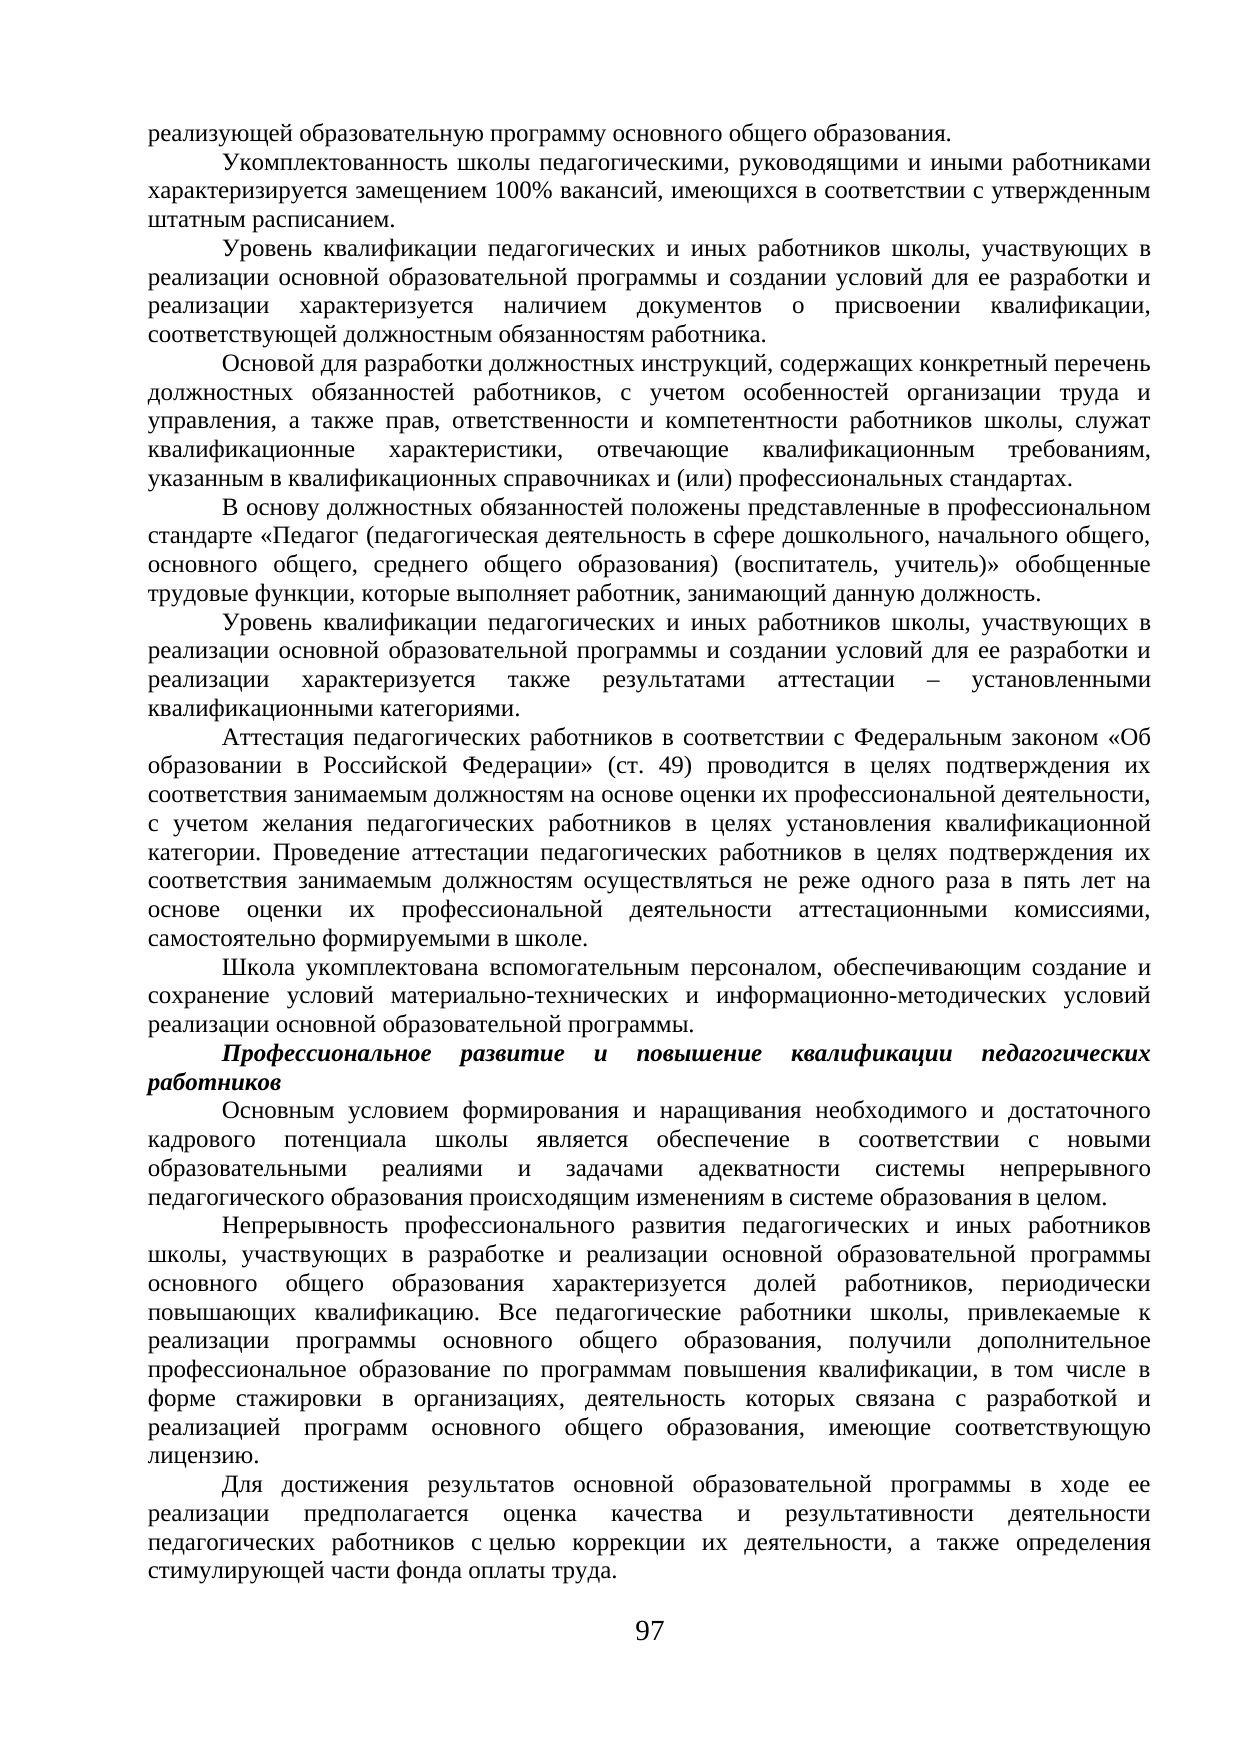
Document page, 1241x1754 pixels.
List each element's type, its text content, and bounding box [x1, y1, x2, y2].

text Непрерывность профессионального развития педагогических и иных работников школы, участвующих в разработке и реализации основной образовательной программы основного общего образования характеризуется долей работников, периодически повышающих квалификацию. Все педагогические работники школы, привлекаемые к реализации программы основного общего образования, получили дополнительное профессиональное образование по программам повышения квалификации, в том числе в форме стажировки в организациях, деятельность которых связана с разработкой и реализацией программ основного общего образования, имеющие соответствующую лицензию. [148, 1211, 1152, 1469]
text Уровень квалификации педагогических и иных работников школы, участвующих в реализации основной образовательной программы и создании условий для ее разработки и реализации характеризуется наличием документов о присвоении квалификации, соответствующей должностным обязанностям работника. [148, 233, 1152, 348]
text Основой для разработки должностных инструкций, содержащих конкретный перечень должностных обязанностей работников, с учетом особенностей организации труда и управления, а также прав, ответственности и компетентности работников школы, служат квалификационные характеристики, отвечающие квалификационным требованиям, указанным в квалификационных справочниках и (или) профессиональных стандартах. [148, 348, 1152, 492]
text Для достижения результатов основной образовательной программы в ходе ее реализации предполагается оценка качества и результативности деятельности педагогических работников с целью коррекции их деятельности, а также определения стимулирующей части фонда оплаты труда. [148, 1469, 1152, 1584]
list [148, 118, 1152, 147]
text Укомплектованность школы педагогическими, руководящими и иными работниками характеризируется замещением 100% вакансий, имеющихся в соответствии с утвержденным штатным расписанием. [148, 147, 1152, 233]
text В основу должностных обязанностей положены представленные в профессиональном стандарте «Педагог (педагогическая деятельность в сфере дошкольного, начального общего, основного общего, среднего общего образования) (воспитатель, учитель)» обобщенные трудовые функции, которые выполняет работник, занимающий данную должность. [148, 492, 1152, 607]
text Уровень квалификации педагогических и иных работников школы, участвующих в реализации основной образовательной программы и создании условий для ее разработки и реализации характеризуется также результатами аттестации – установленными квалификационными категориями. [148, 607, 1152, 722]
text Аттестация педагогических работников в соответствии с Федеральным законом «Об образовании в Российской Федерации» (ст. 49) проводится в целях подтверждения их соответствия занимаемым должностям на основе оценки их профессиональной деятельности, с учетом желания педагогических работников в целях установления квалификационной категории. Проведение аттестации педагогических работников в целях подтверждения их соответствия занимаемым должностям осуществляться не реже одного раза в пять лет на основе оценки их профессиональной деятельности аттестационными комиссиями, самостоятельно формируемыми в школе. [148, 722, 1152, 952]
text Основным условием формирования и наращивания необходимого и достаточного кадрового потенциала школы является обеспечение в соответствии с новыми образовательными реалиями и задачами адекватности системы непрерывного педагогического образования происходящим изменениям в системе образования в целом. [148, 1096, 1152, 1211]
text Школа укомплектована вспомогательным персоналом, обеспечивающим создание и сохранение условий материально-технических и информационно-методических условий реализации основной образовательной программы. [148, 952, 1152, 1038]
text Профессиональное развитие и повышение квалификации педагогических работников [148, 1038, 1152, 1096]
